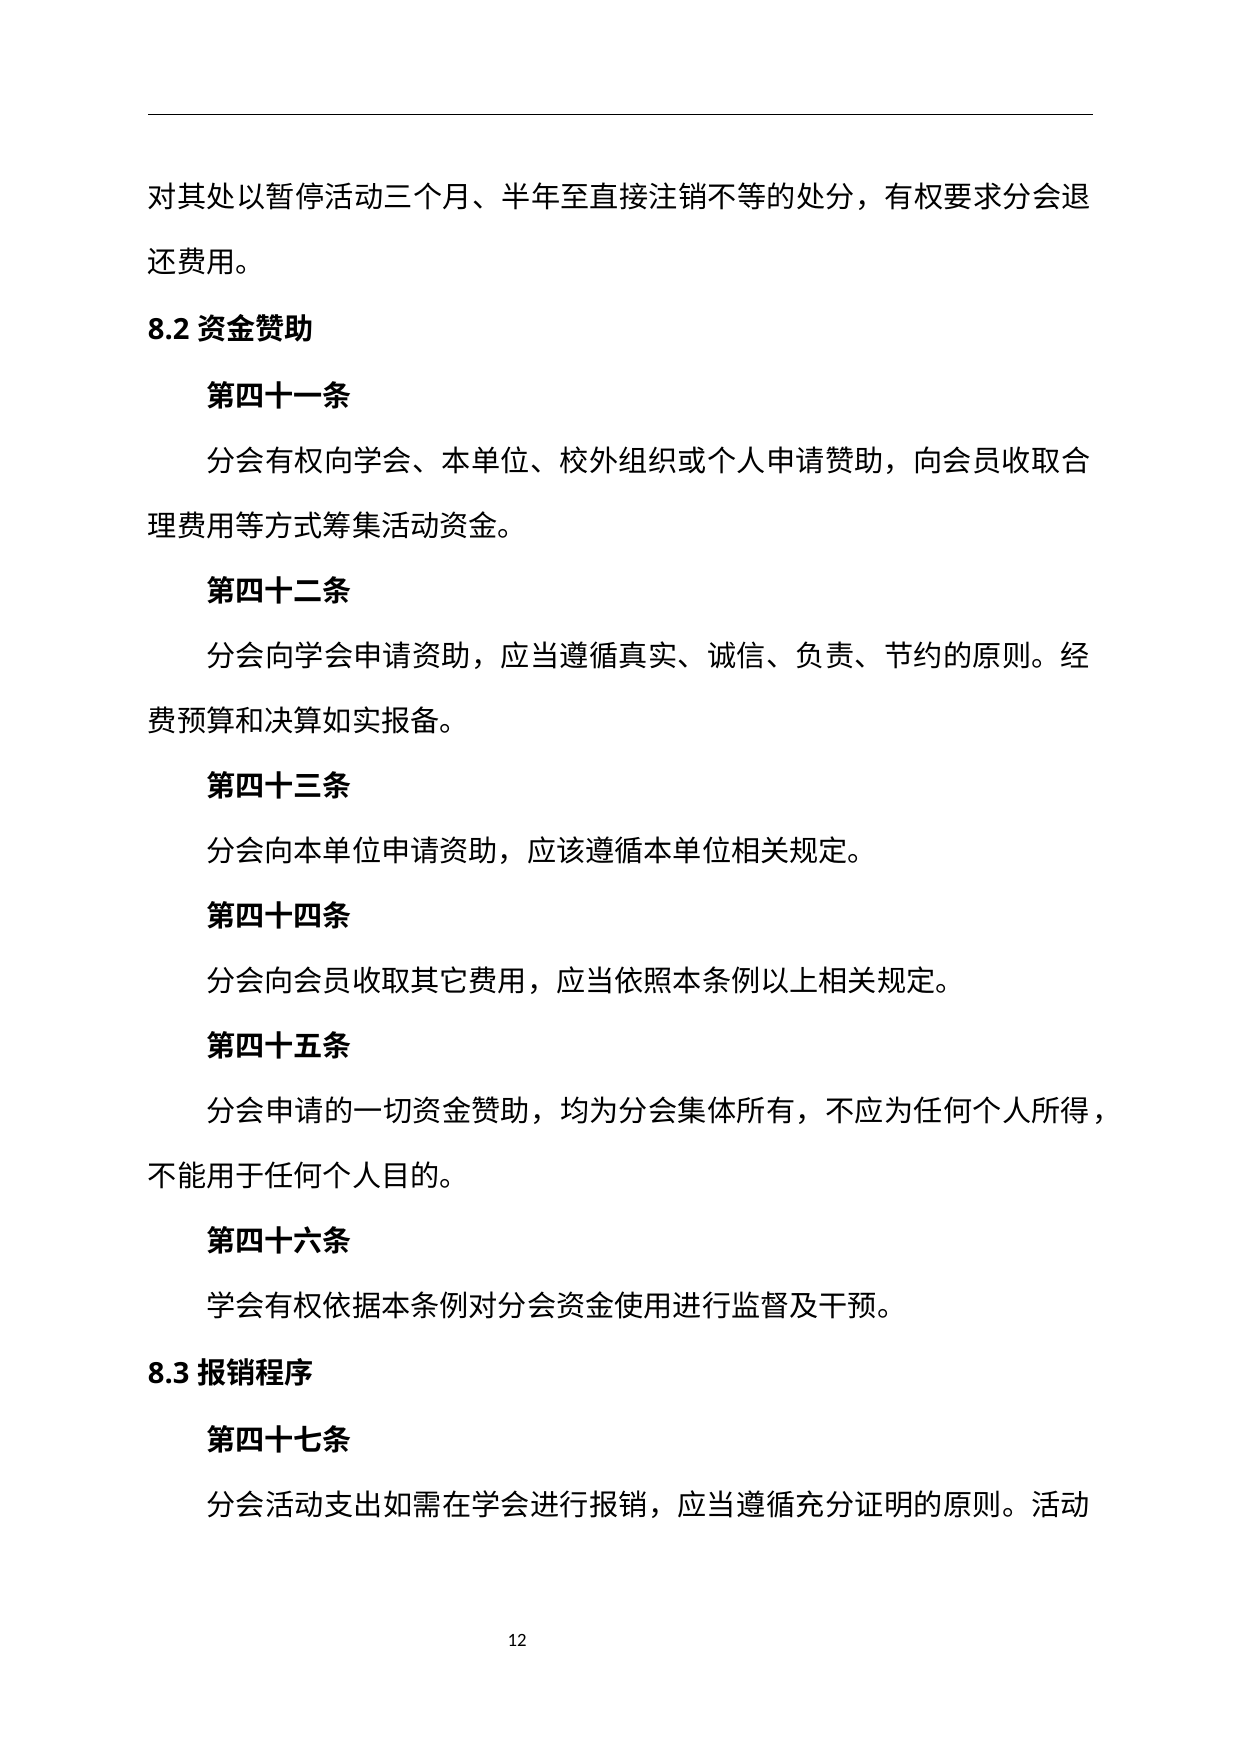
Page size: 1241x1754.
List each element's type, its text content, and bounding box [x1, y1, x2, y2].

text 分会有权向学会、本单位、校外组织或个人申请赞助，向会员收取合理费用等方式筹集活动资金。 [148, 426, 1093, 556]
text 分会向会员收取其它费用，应当依照本条例以上相关规定。 [148, 946, 1093, 1011]
text 第四十七条 [148, 1405, 1093, 1470]
text 学会有权依据本条例对分会资金使用进行监督及干预。 [148, 1271, 1093, 1336]
text 分会向本单位申请资助，应该遵循本单位相关规定。 [148, 816, 1093, 881]
text 第四十五条 [148, 1011, 1093, 1076]
text 第四十一条 [148, 361, 1093, 426]
subtitle 8.2 资金赞助 [148, 294, 1093, 359]
text 分会向学会申请资助，应当遵循真实、诚信、负责、节约的原则。经费预算和决算如实报备。 [148, 621, 1093, 751]
text 第四十二条 [148, 556, 1093, 621]
text 分会申请的一切资金赞助，均为分会集体所有，不应为任何个人所得，不能用于任何个人目的。 [148, 1076, 1093, 1206]
subtitle 8.3 报销程序 [148, 1338, 1093, 1403]
text 第四十三条 [148, 751, 1093, 816]
text 第四十六条 [148, 1206, 1093, 1271]
text 第四十四条 [148, 881, 1093, 946]
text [148, 1470, 1093, 1535]
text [148, 162, 1093, 292]
